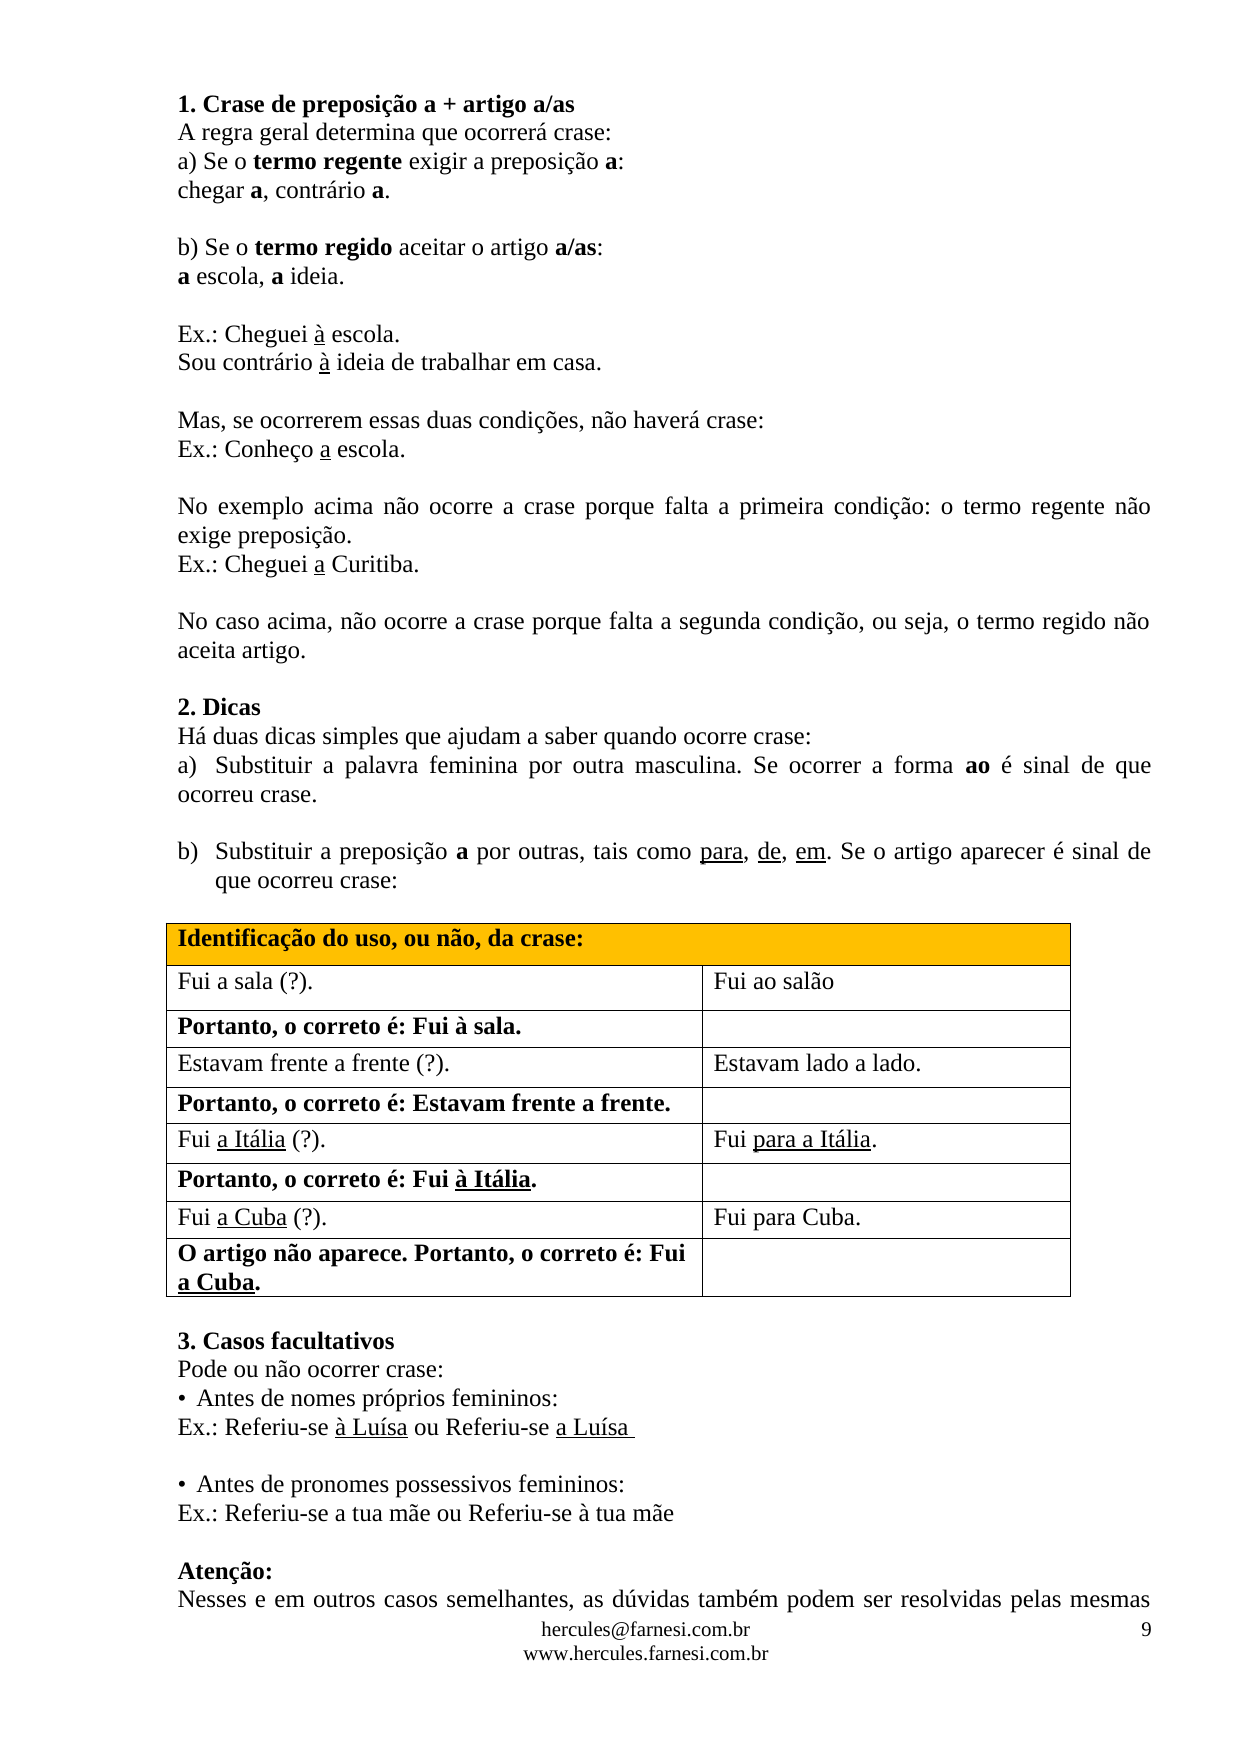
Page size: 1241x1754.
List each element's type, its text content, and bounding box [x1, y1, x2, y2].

table_cell [703, 1011, 1070, 1047]
text Ex.: Conheço a escola. [177, 434, 1152, 462]
table_cell Estavam lado a lado. [703, 1048, 1070, 1087]
text 2. Dicas [177, 692, 1152, 721]
text Pode ou não ocorrer crase: [177, 1354, 1152, 1383]
table_cell O artigo não aparece. Portanto, o correto é: Fui a Cuba. [167, 1239, 702, 1296]
text A regra geral determina que ocorrerá crase: [177, 117, 1152, 146]
table_cell Fui a Itália (?). [167, 1124, 702, 1163]
table_cell Fui para a Itália. [703, 1124, 1070, 1163]
text 3. Casos facultativos [177, 1326, 1152, 1354]
text Mas, se ocorrerem essas duas condições, não haverá crase: [177, 405, 1152, 434]
table_cell Portanto, o correto é: Fui à sala. [167, 1011, 702, 1047]
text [177, 1584, 1152, 1613]
text No exemplo acima não ocorre a crase porque falta a primeira condição: o termo regente não exige preposição. [177, 491, 1152, 549]
table_cell [703, 1239, 1070, 1296]
table_header Identificação do uso, ou não, da crase: [167, 924, 1070, 965]
text 1. Crase de preposição a + artigo a/as [177, 89, 1152, 117]
table_cell Estavam frente a frente (?). [167, 1048, 702, 1087]
text • Antes de nomes próprios femininos: [177, 1383, 1152, 1412]
table_cell [703, 1088, 1070, 1123]
text Ex.: Referiu-se à Luísa ou Referiu-se a Luísa [177, 1412, 1152, 1441]
list Substituir a palavra feminina por outra masculina. Se ocorrer a forma ao é sinal de que ocorreu crase. [177, 750, 1152, 807]
text a escola, a ideia. [177, 261, 1152, 290]
table_cell Fui para Cuba. [703, 1202, 1070, 1237]
text Ex.: Cheguei a Curitiba. [177, 549, 1152, 577]
table_cell Portanto, o correto é: Fui à Itália. [167, 1164, 702, 1201]
text • Antes de pronomes possessivos femininos: [177, 1469, 1152, 1498]
text b) Se o termo regido aceitar o artigo a/as: [177, 232, 1152, 261]
text Ex.: Cheguei à escola. [177, 319, 1152, 347]
text Atenção: [177, 1556, 1152, 1584]
text Há duas dicas simples que ajudam a saber quando ocorre crase: [177, 721, 1152, 750]
table_cell Fui ao salão [703, 966, 1070, 1010]
text Sou contrário à ideia de trabalhar em casa. [177, 347, 1152, 376]
list Substituir a preposição a por outras, tais como para, de, em. Se o artigo aparecer é sinal de que ocorreu crase: [177, 836, 1152, 894]
text Ex.: Referiu-se a tua mãe ou Referiu-se à tua mãe [177, 1498, 1152, 1527]
text No caso acima, não ocorre a crase porque falta a segunda condição, ou seja, o termo regido não aceita artigo. [177, 606, 1152, 664]
table_cell Fui a Cuba (?). [167, 1202, 702, 1237]
table_cell [703, 1164, 1070, 1201]
text a) Se o termo regente exigir a preposição a: [177, 146, 1152, 175]
table_cell Fui a sala (?). [167, 966, 702, 1010]
table_cell Portanto, o correto é: Estavam frente a frente. [167, 1088, 702, 1123]
text chegar a, contrário a. [177, 175, 1152, 204]
